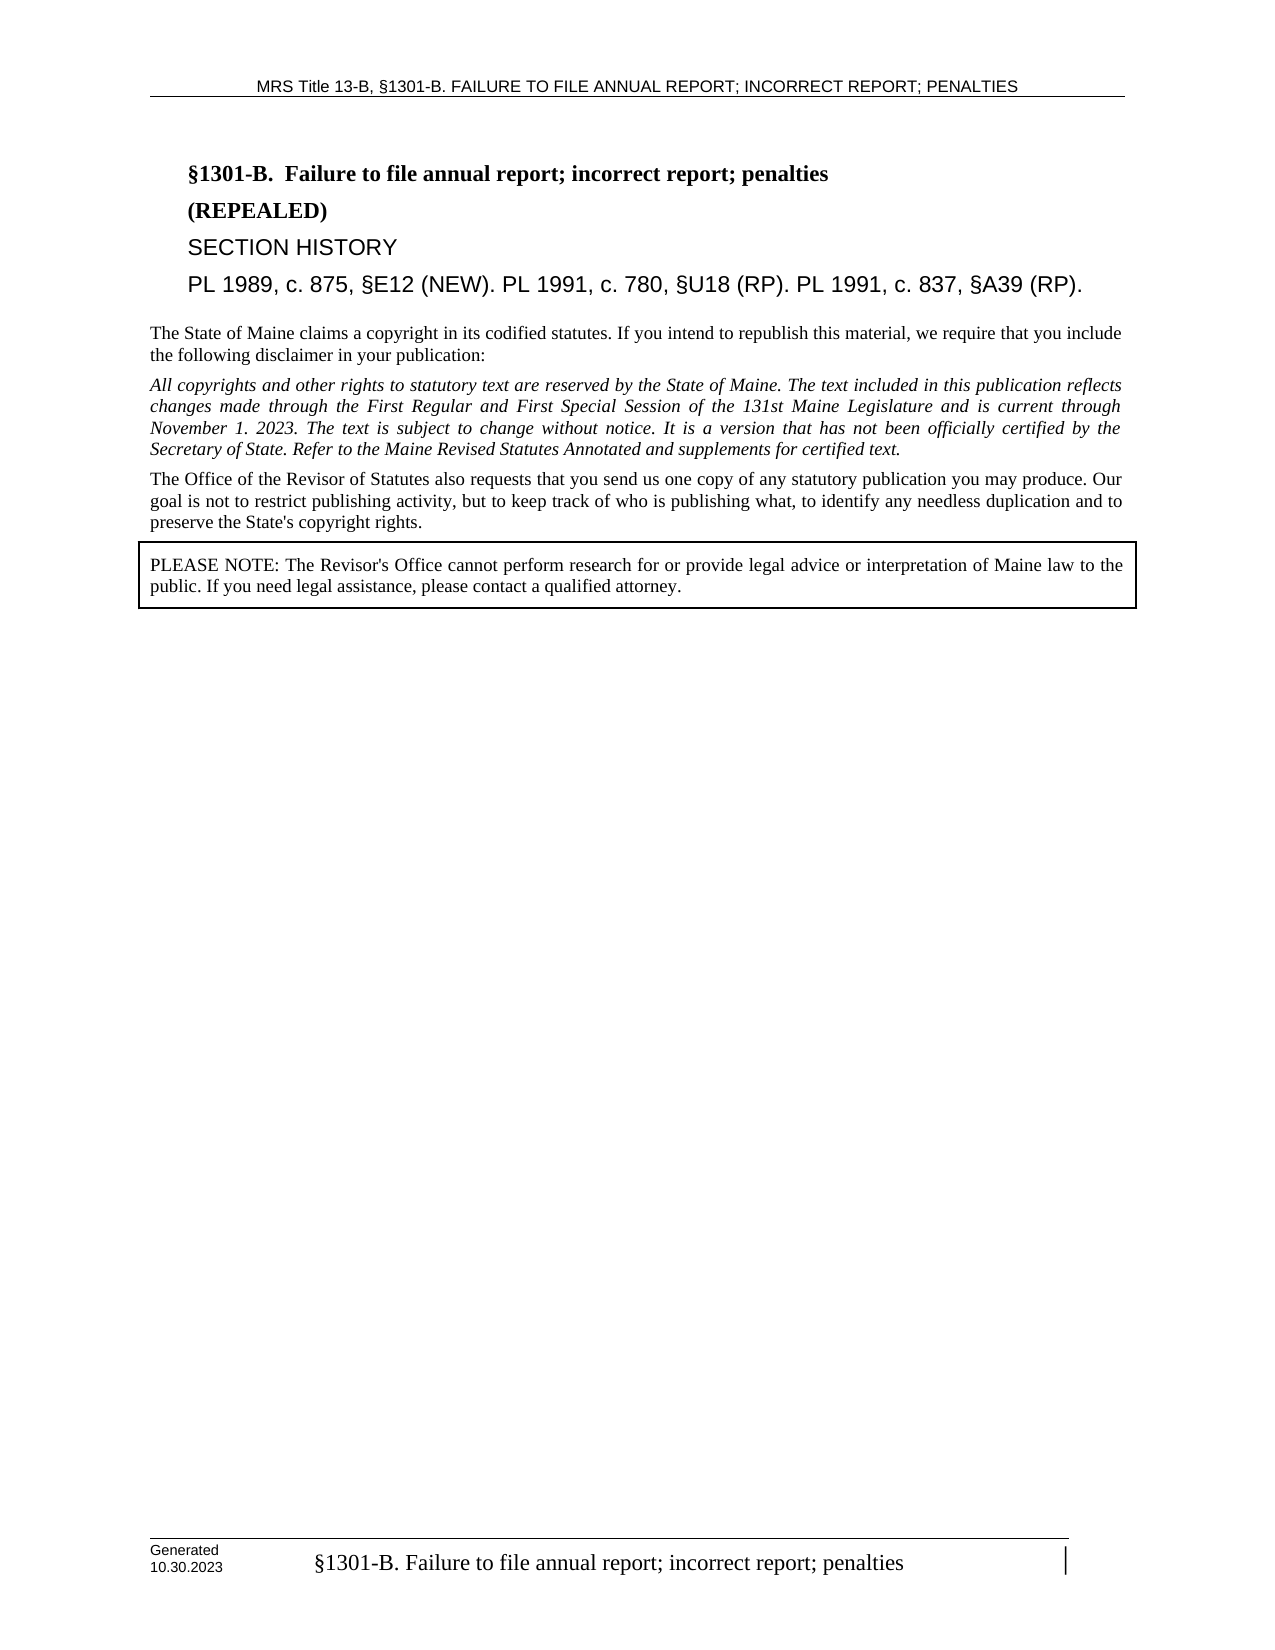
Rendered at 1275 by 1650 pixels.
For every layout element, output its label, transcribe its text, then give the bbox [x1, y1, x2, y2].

text SECTION HISTORY [187, 234, 1125, 260]
text (REPEALED) [187, 197, 1125, 223]
text PLEASE NOTE: The Revisor's Office cannot perform research for or provide legal advice or interpretation of Maine law to the public. If you need legal assistance, please contact a qualified attorney. [140, 543, 1135, 607]
text PL 1989, c. 875, §E12 (NEW). PL 1991, c. 780, §U18 (RP). PL 1991, c. 837, §A39 (RP). [187, 271, 1125, 297]
text §1301-B. Failure to file annual report; incorrect report; penalties [187, 160, 1125, 187]
text The State of Maine claims a copyright in its codified statutes. If you intend to republish this material, we require that you include the following disclaimer in your publication: [150, 322, 1125, 365]
text The Office of the Revisor of Statutes also requests that you send us one copy of any statutory publication you may produce. Our goal is not to restrict publishing activity, but to keep track of who is publishing what, to identify any needless duplication and to preserve the State's copyright rights. [150, 468, 1125, 533]
text All copyrights and other rights to statutory text are reserved by the State of Maine. The text included in this publication reflects changes made through the First Regular and First Special Session of the 131st Maine Legislature and is current through November 1. 2023 . The text is subject to change without notice. It is a version that has not been officially certified by the Secretary of State. Refer to the Maine Revised Statutes Annotated and supplements for certified text. [150, 373, 1125, 460]
